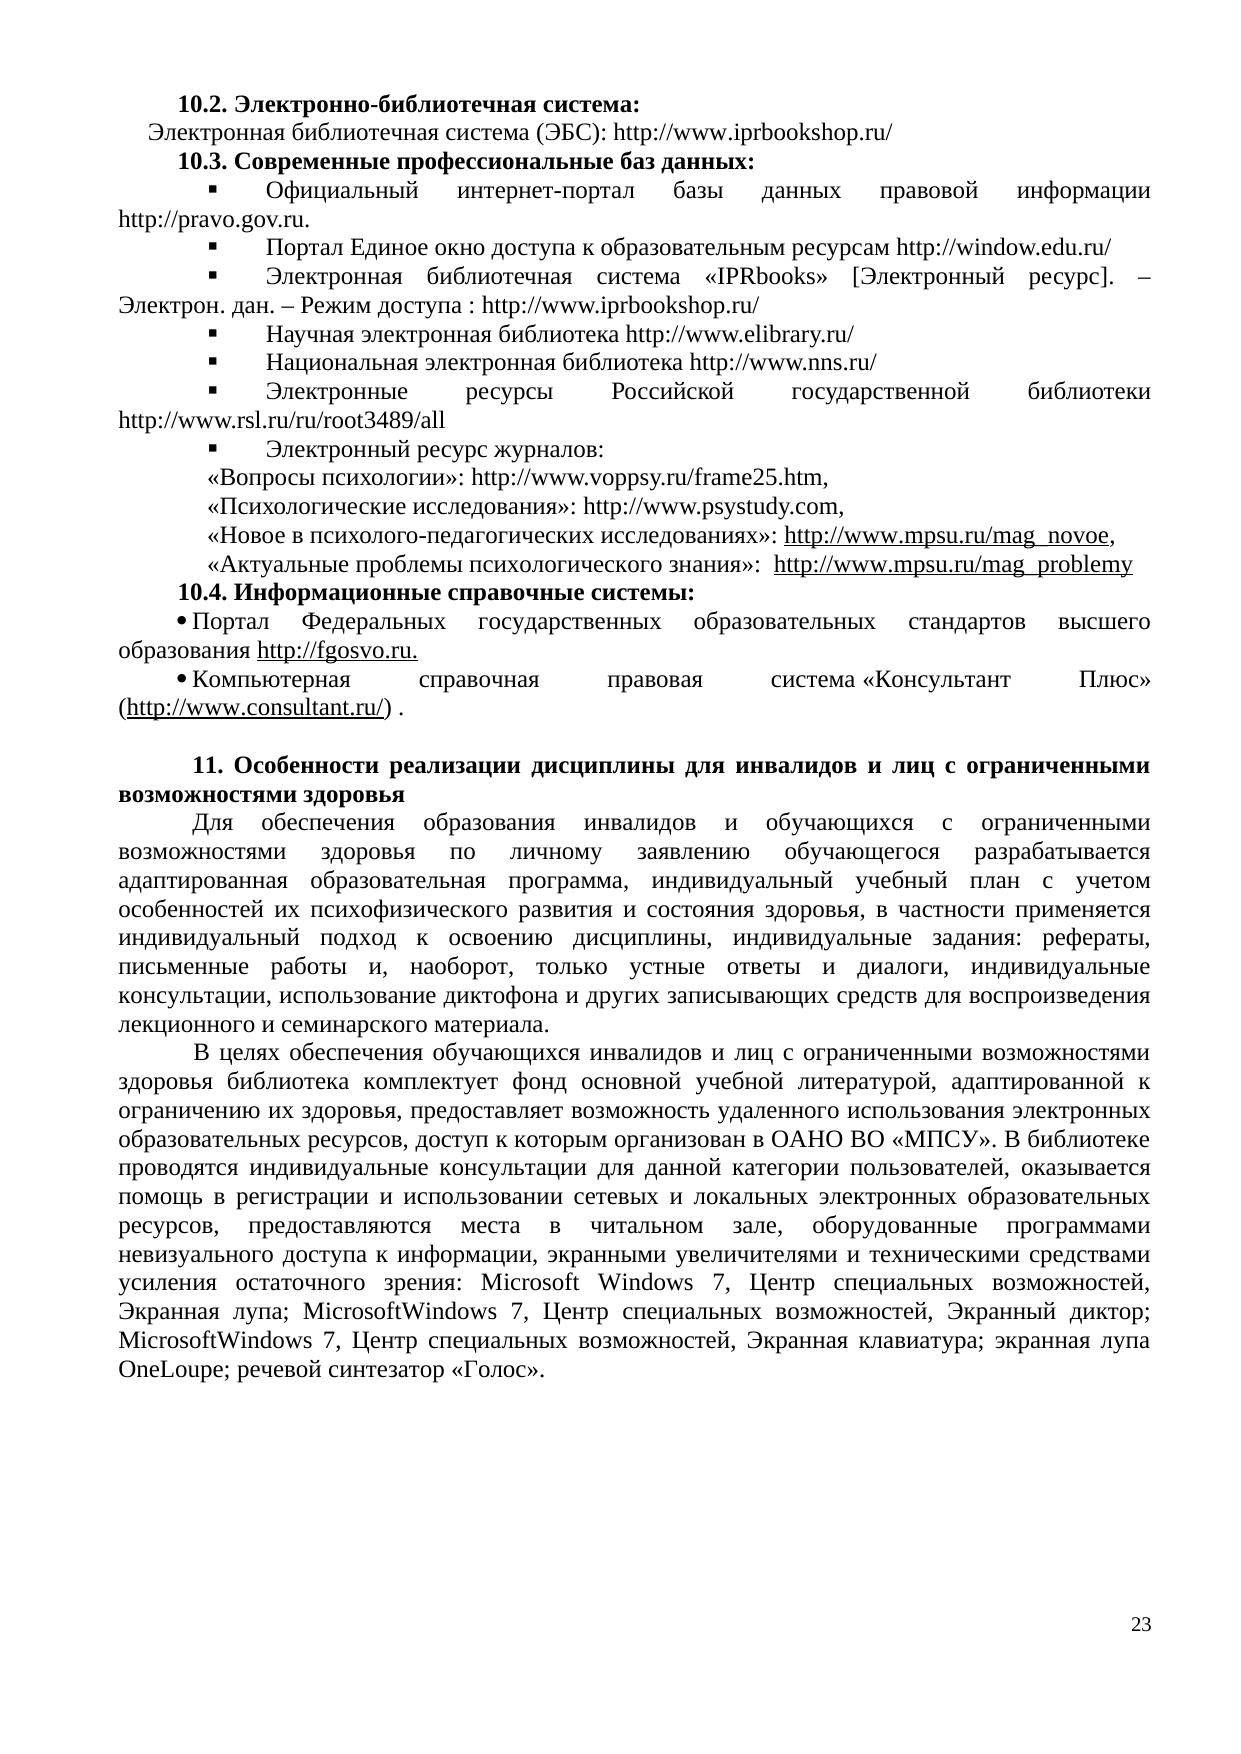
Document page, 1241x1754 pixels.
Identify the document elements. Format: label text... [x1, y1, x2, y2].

text Для обеспечения образования инвалидов и обучающихся с ограниченными возможностями здоровья по личному заявлению обучающегося разрабатывается адаптированная образовательная программа, индивидуальный учебный план с учетом особенностей их психофизического развития и состояния здоровья, в частности применяется индивидуальный подход к освоению дисциплины, индивидуальные задания: рефераты, письменные работы и, наоборот, только устные ответы и диалоги, индивидуальные консультации, использование диктофона и других записывающих средств для воспроизведения лекционного и семинарского материала. [118, 807, 1152, 1037]
list Научная электронная библиотека http://www.elibrary.ru/ [118, 319, 1152, 347]
text «Новое в психолого-педагогических исследованиях»: http://www.mpsu.ru/mag_novoe, [118, 520, 1152, 549]
list 10.4. Информационные справочные системы: [118, 577, 1152, 606]
list Электронная библиотечная система «IPRbooks» [Электронный ресурс]. – Электрон. дан. – Режим доступа : http://www.iprbookshop.ru/ [118, 261, 1152, 319]
list 11. Особенности реализации дисциплины для инвалидов и лиц с ограниченными возможностями здоровья [118, 750, 1152, 807]
text «Вопросы психологии»: http://www.voppsy.ru/frame25.htm, [118, 462, 1152, 491]
list Компьютерная справочная правовая система «Консультант Плюс» (http://www.consultant.ru/) . [118, 664, 1152, 721]
list Национальная электронная библиотека http://www.nns.ru/ [118, 347, 1152, 376]
list Портал Единое окно доступа к образовательным ресурсам http://window.edu.ru/ [118, 232, 1152, 261]
text В целях обеспечения обучающихся инвалидов и лиц с ограниченными возможностями здоровья библиотека комплектует фонд основной учебной литературой, адаптированной к ограничению их здоровья, предоставляет возможность удаленного использования электронных образовательных ресурсов, доступ к которым организован в ОАНО ВО «МПСУ». В библиотеке проводятся индивидуальные консультации для данной категории пользователей, оказывается помощь в регистрации и использовании сетевых и локальных электронных образовательных ресурсов, предоставляются места в читальном зале, оборудованные программами невизуального доступа к информации, экранными увеличителями и техническими средствами усиления остаточного зрения: Microsoft Windows 7, Центр специальных возможностей, Экранная лупа; MicrosoftWindows 7, Центр специальных возможностей, Экранный диктор; MicrosoftWindows 7, Центр специальных возможностей, Экранная клавиатура; экранная лупа OneLoupe; речевой синтезатор «Голос». [118, 1037, 1152, 1382]
text «Актуальные проблемы психологического знания»: http://www.mpsu.ru/mag_problemy [118, 549, 1152, 577]
text «Психологические исследования»: http://www.psystudy.com, [118, 491, 1152, 520]
list 10.3. Современные профессиональные баз данных: [118, 146, 1152, 175]
list 10.2. Электронно-библиотечная система: [118, 89, 1152, 117]
list Официальный интернет-портал базы данных правовой информации http://pravo.gov.ru. [118, 175, 1152, 232]
list Электронная библиотечная система (ЭБС): http://www.iprbookshop.ru/ [148, 117, 1152, 146]
list Портал Федеральных государственных образовательных стандартов высшего образования http://fgosvo.ru. [118, 606, 1152, 664]
list Электронные ресурсы Российской государственной библиотеки http://www.rsl.ru/ru/root3489/all [118, 376, 1152, 434]
list Электронный ресурс журналов: [118, 434, 1152, 462]
